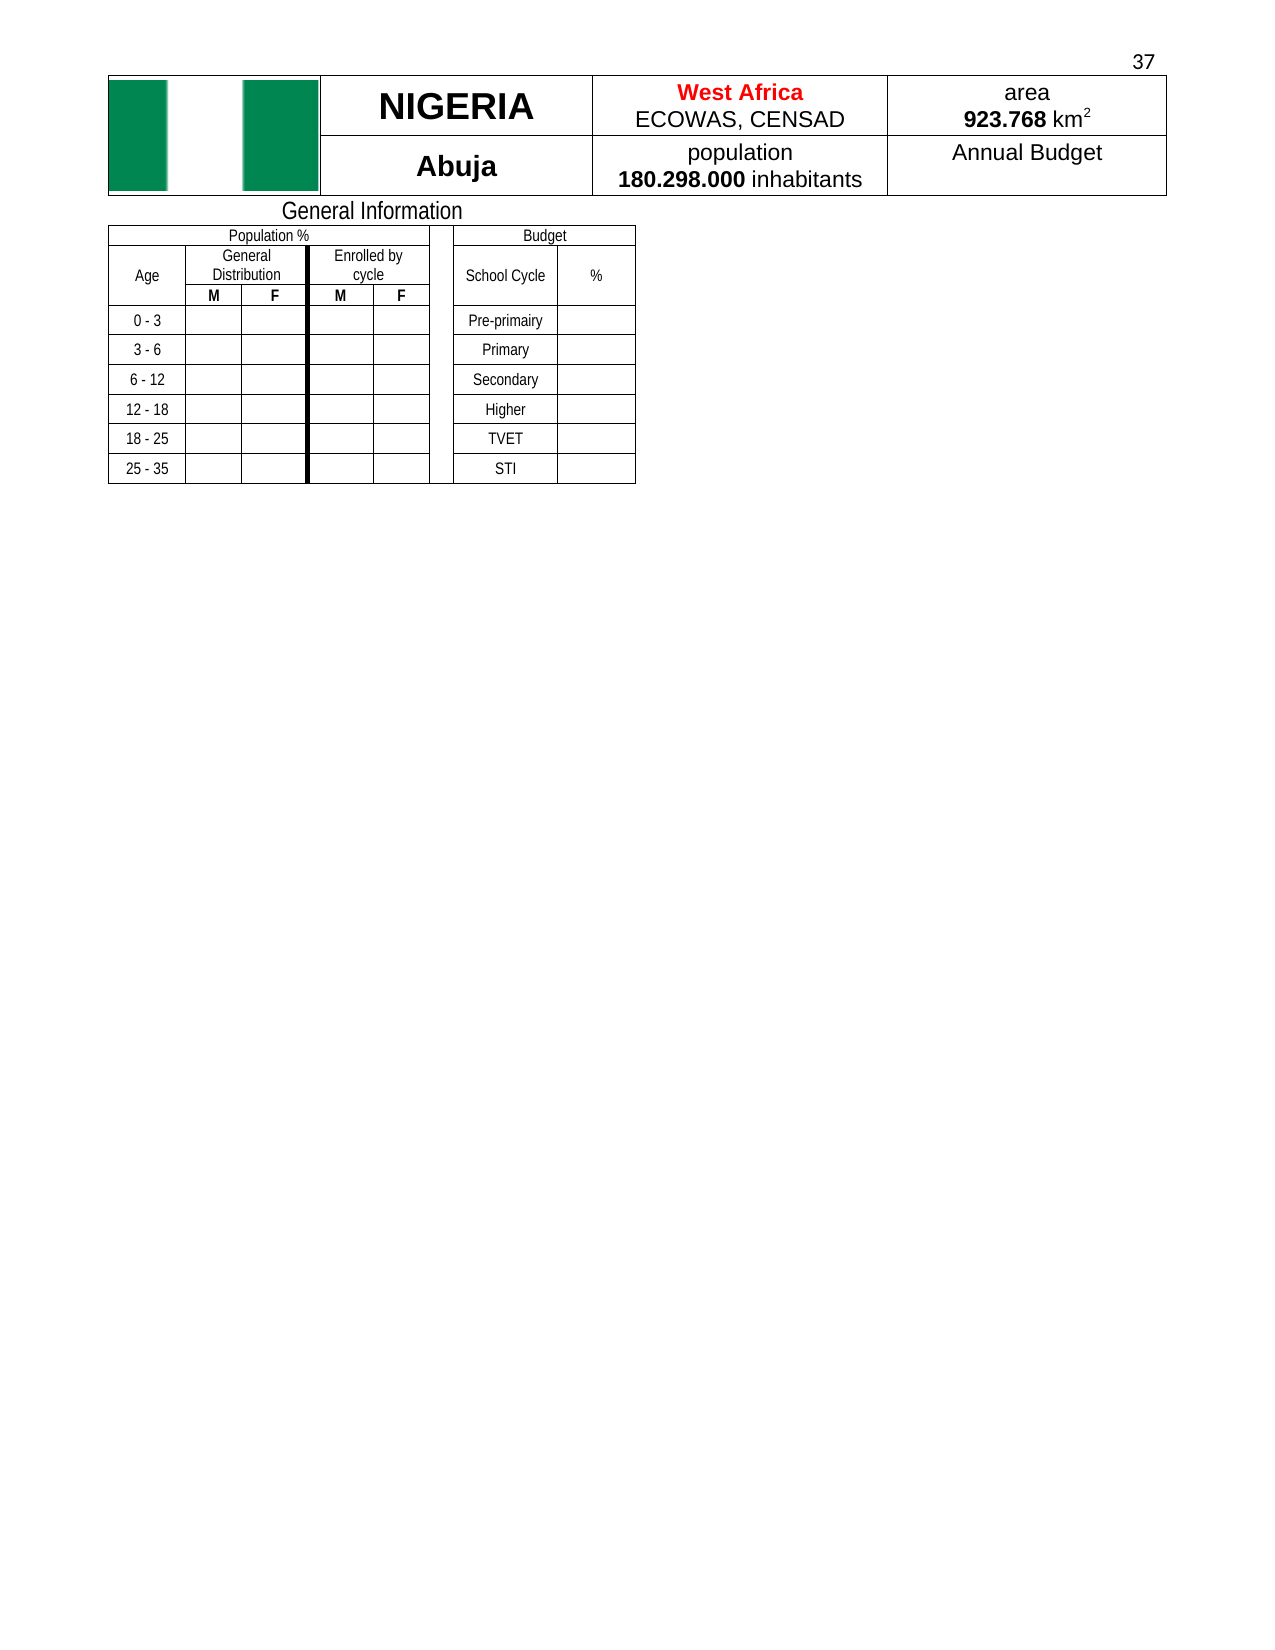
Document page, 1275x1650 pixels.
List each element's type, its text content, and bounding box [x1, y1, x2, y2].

table_cell F [374, 285, 429, 304]
table_header General Information [109, 196, 636, 225]
table_cell [558, 306, 635, 334]
table_cell Pre-primairy [454, 306, 557, 334]
table_cell 0 - 3 [109, 306, 185, 334]
table_cell [558, 335, 635, 364]
table_cell [374, 424, 429, 453]
table_cell [242, 395, 305, 423]
table_cell [310, 424, 373, 453]
table_cell [242, 424, 305, 453]
table_cell [558, 454, 635, 483]
table_cell Annual Budget [888, 136, 1166, 195]
table_cell STI [454, 454, 557, 483]
table_cell [186, 424, 241, 453]
table_cell [242, 365, 305, 394]
table_cell F [242, 285, 305, 304]
table_cell Population % [109, 226, 429, 245]
table_cell School Cycle [454, 246, 557, 304]
table_cell 12 - 18 [109, 395, 185, 423]
table_cell [242, 454, 305, 483]
table_cell population 180.298.000 inhabitants [593, 136, 887, 195]
table_cell [558, 424, 635, 453]
table_header area 923.768 km2 [888, 76, 1166, 135]
table_header NIGERIA [321, 76, 592, 135]
table_cell [242, 335, 305, 364]
table_cell Budget [454, 226, 635, 245]
table_cell Enrolled by cycle [310, 246, 429, 284]
table_cell [374, 306, 429, 334]
table_cell [310, 395, 373, 423]
table_cell % [558, 246, 635, 304]
table_cell Abuja [321, 136, 592, 195]
table_cell M [310, 285, 373, 304]
table_cell [374, 454, 429, 483]
table_cell [186, 335, 241, 364]
table_cell [186, 454, 241, 483]
table_cell [374, 335, 429, 364]
table_cell [558, 365, 635, 394]
table_cell [310, 335, 373, 364]
table_header [109, 136, 320, 195]
table_cell [374, 395, 429, 423]
table_cell 18 - 25 [109, 424, 185, 453]
table_cell [310, 306, 373, 334]
table_cell 25 - 35 [109, 454, 185, 483]
table_cell 3 - 6 [109, 335, 185, 364]
table_cell [310, 454, 373, 483]
table_cell Primary [454, 335, 557, 364]
table_cell [310, 365, 373, 394]
table_cell 6 - 12 [109, 365, 185, 394]
table_cell Higher [454, 395, 557, 423]
table_cell TVET [454, 424, 557, 453]
table_cell [558, 395, 635, 423]
table_cell [186, 306, 241, 334]
table_cell [186, 395, 241, 423]
table_cell [242, 306, 305, 334]
picture [108, 80, 319, 191]
table_header [109, 76, 320, 135]
table_header West Africa ECOWAS, CENSAD [593, 76, 887, 135]
table_cell Age [109, 246, 185, 304]
table_cell General Distribution [186, 246, 305, 284]
table_cell [374, 365, 429, 394]
table_cell Secondary [454, 365, 557, 394]
table_cell [186, 365, 241, 394]
table_cell M [186, 285, 241, 304]
table_cell [430, 226, 453, 483]
